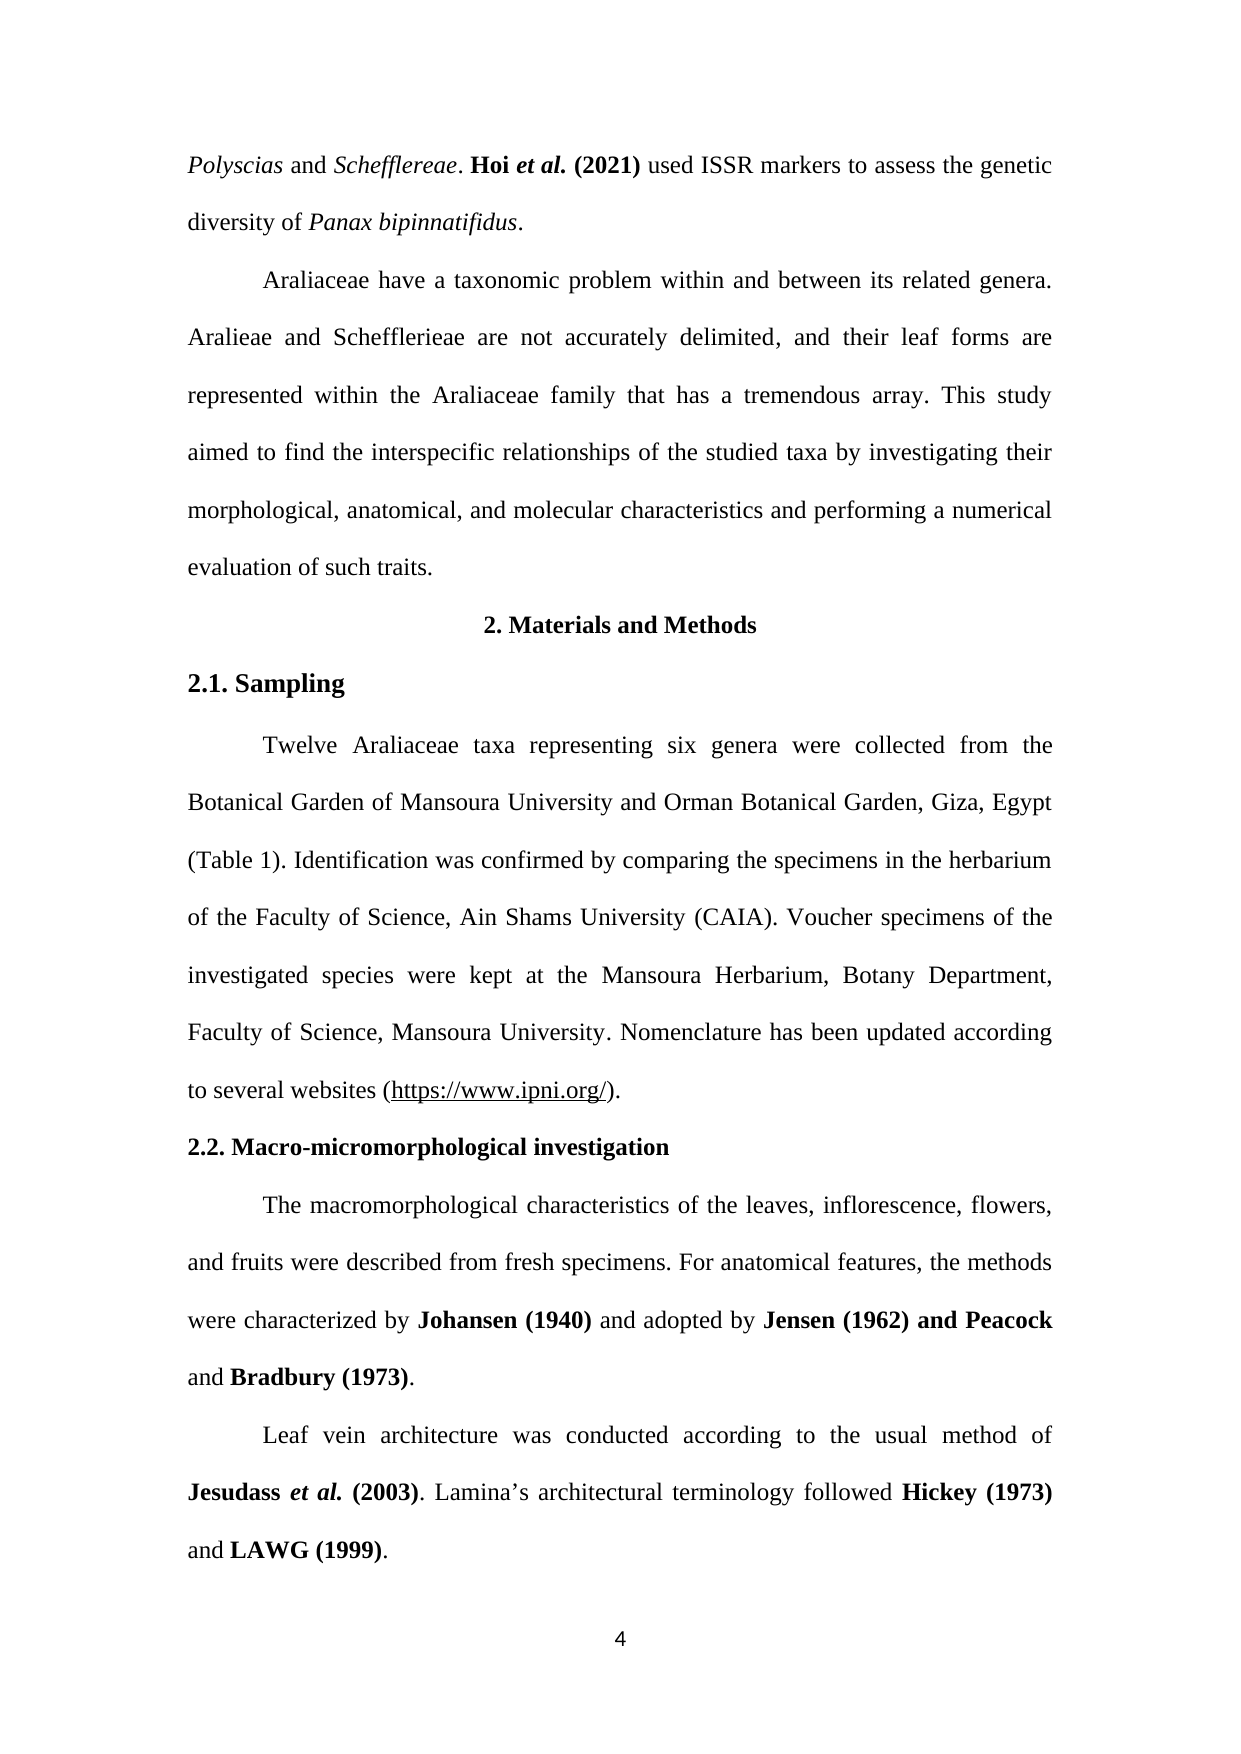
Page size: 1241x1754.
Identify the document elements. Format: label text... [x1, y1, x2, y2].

text Araliaceae have a taxonomic problem within and between its related genera. Aralieae and Schefflerieae are not accurately delimited, and their leaf forms are represented within the Araliaceae family that has a tremendous array. This study aimed to find the interspecific relationships of the studied taxa by investigating their morphological, anatomical, and molecular characteristics and performing a numerical evaluation of such traits. [187, 265, 1053, 581]
text The macromorphological characteristics of the leaves, inflorescence, flowers, and fruits were described from fresh specimens. For anatomical features, the methods were characterized by Johansen (1940) and adopted by Jensen (1962) and Peacock and Bradbury (1973). [187, 1190, 1053, 1391]
text Leaf vein architecture was conducted according to the usual method of Jesudass et al. (2003). Lamina’s architectural terminology followed Hickey (1973) and LAWG (1999). [187, 1420, 1053, 1563]
text 2. Materials and Methods [187, 610, 1053, 639]
text Twelve Araliaceae taxa representing six genera were collected from the Botanical Garden of Mansoura University and Orman Botanical Garden, Giza, Egypt (Table 1). Identification was confirmed by comparing the specimens in the herbarium of the Faculty of Science, Ain Shams University (CAIA). Voucher specimens of the investigated species were kept at the Mansoura Herbarium, Botany Department, Faculty of Science, Mansoura University. Nomenclature has been updated according to several websites (https://www.ipni.org/). [187, 730, 1053, 1103]
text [187, 150, 1053, 236]
text 2.2. Macro-micromorphological investigation [187, 1132, 1053, 1161]
text 2.1. Sampling [187, 667, 1053, 699]
